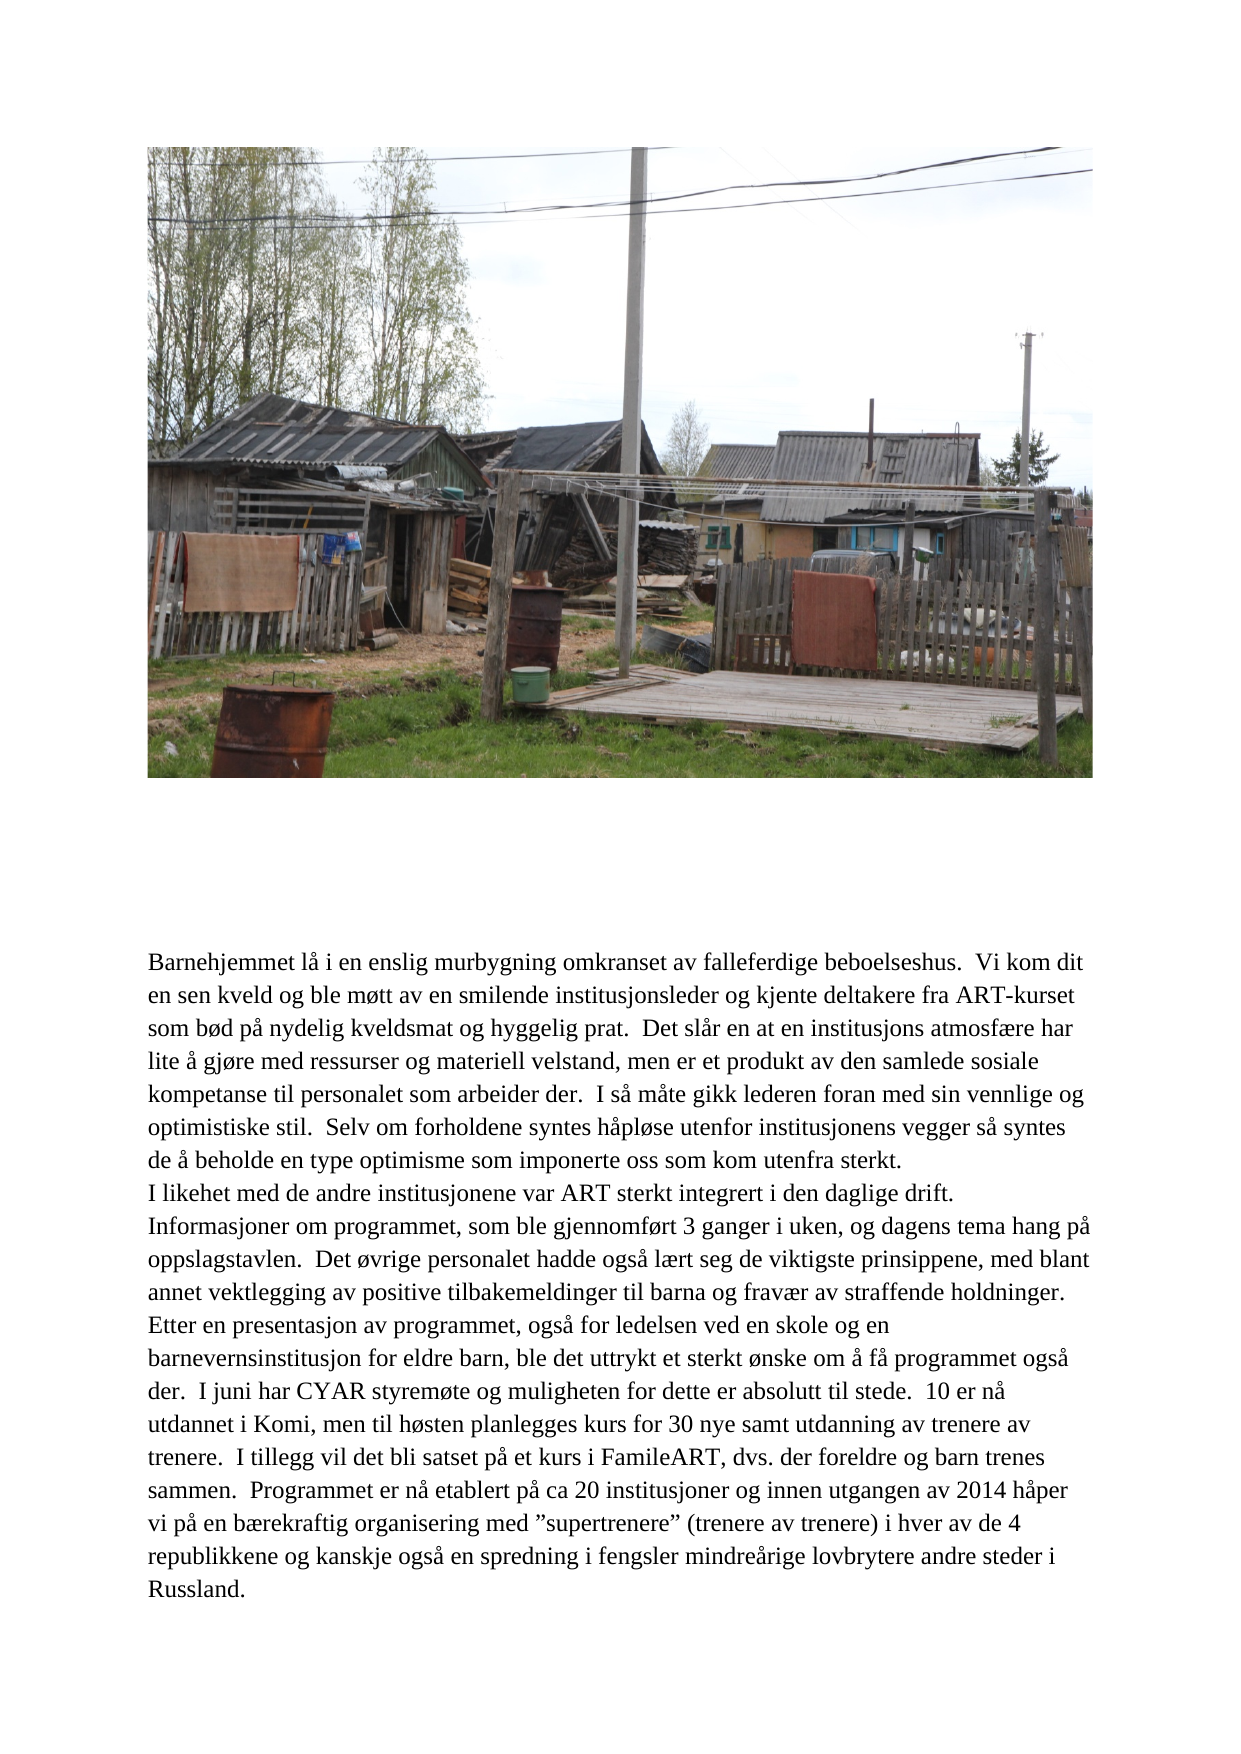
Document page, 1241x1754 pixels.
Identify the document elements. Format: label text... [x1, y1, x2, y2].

text I likehet med de andre institusjonene var ART sterkt integrert i den daglige drift. Informasjoner om programmet, som ble gjennomført 3 ganger i uken, og dagens tema hang på oppslagstavlen. Det øvrige personalet hadde også lært seg de viktigste prinsippene, med blant annet vektlegging av positive tilbakemeldinger til barna og fravær av straffende holdninger. Etter en presentasjon av programmet, også for ledelsen ved en skole og en barnevernsinstitusjon for eldre barn, ble det uttrykt et sterkt ønske om å få programmet også der. I juni har CYAR styremøte og muligheten for dette er absolutt til stede. 10 er nå utdannet i Komi, men til høsten planlegges kurs for 30 nye samt utdanning av trenere av trenere. I tillegg vil det bli satset på et kurs i FamileART, dvs. der foreldre og barn trenes sammen. Programmet er nå etablert på ca 20 institusjoner og innen utgangen av 2014 håper vi på en bærekraftig organisering med ”supertrenere” (trenere av trenere) i hver av de 4 republikkene og kanskje også en spredning i fengsler mindreårige lovbrytere andre steder i Russland. [148, 1178, 1093, 1603]
picture [147, 147, 1093, 778]
text Barnehjemmet lå i en enslig murbygning omkranset av falleferdige beboelseshus. Vi kom dit en sen kveld og ble møtt av en smilende institusjonsleder og kjente deltakere fra ART-kurset som bød på nydelig kveldsmat og hyggelig prat. Det slår en at en institusjons atmosfære har lite å gjøre med ressurser og materiell velstand, men er et produkt av den samlede sosiale kompetanse til personalet som arbeider der. I så måte gikk lederen foran med sin vennlige og optimistiske stil. Selv om forholdene syntes håpløse utenfor institusjonens vegger så syntes de å beholde en type optimisme som imponerte oss som kom utenfra sterkt. [148, 947, 1093, 1174]
